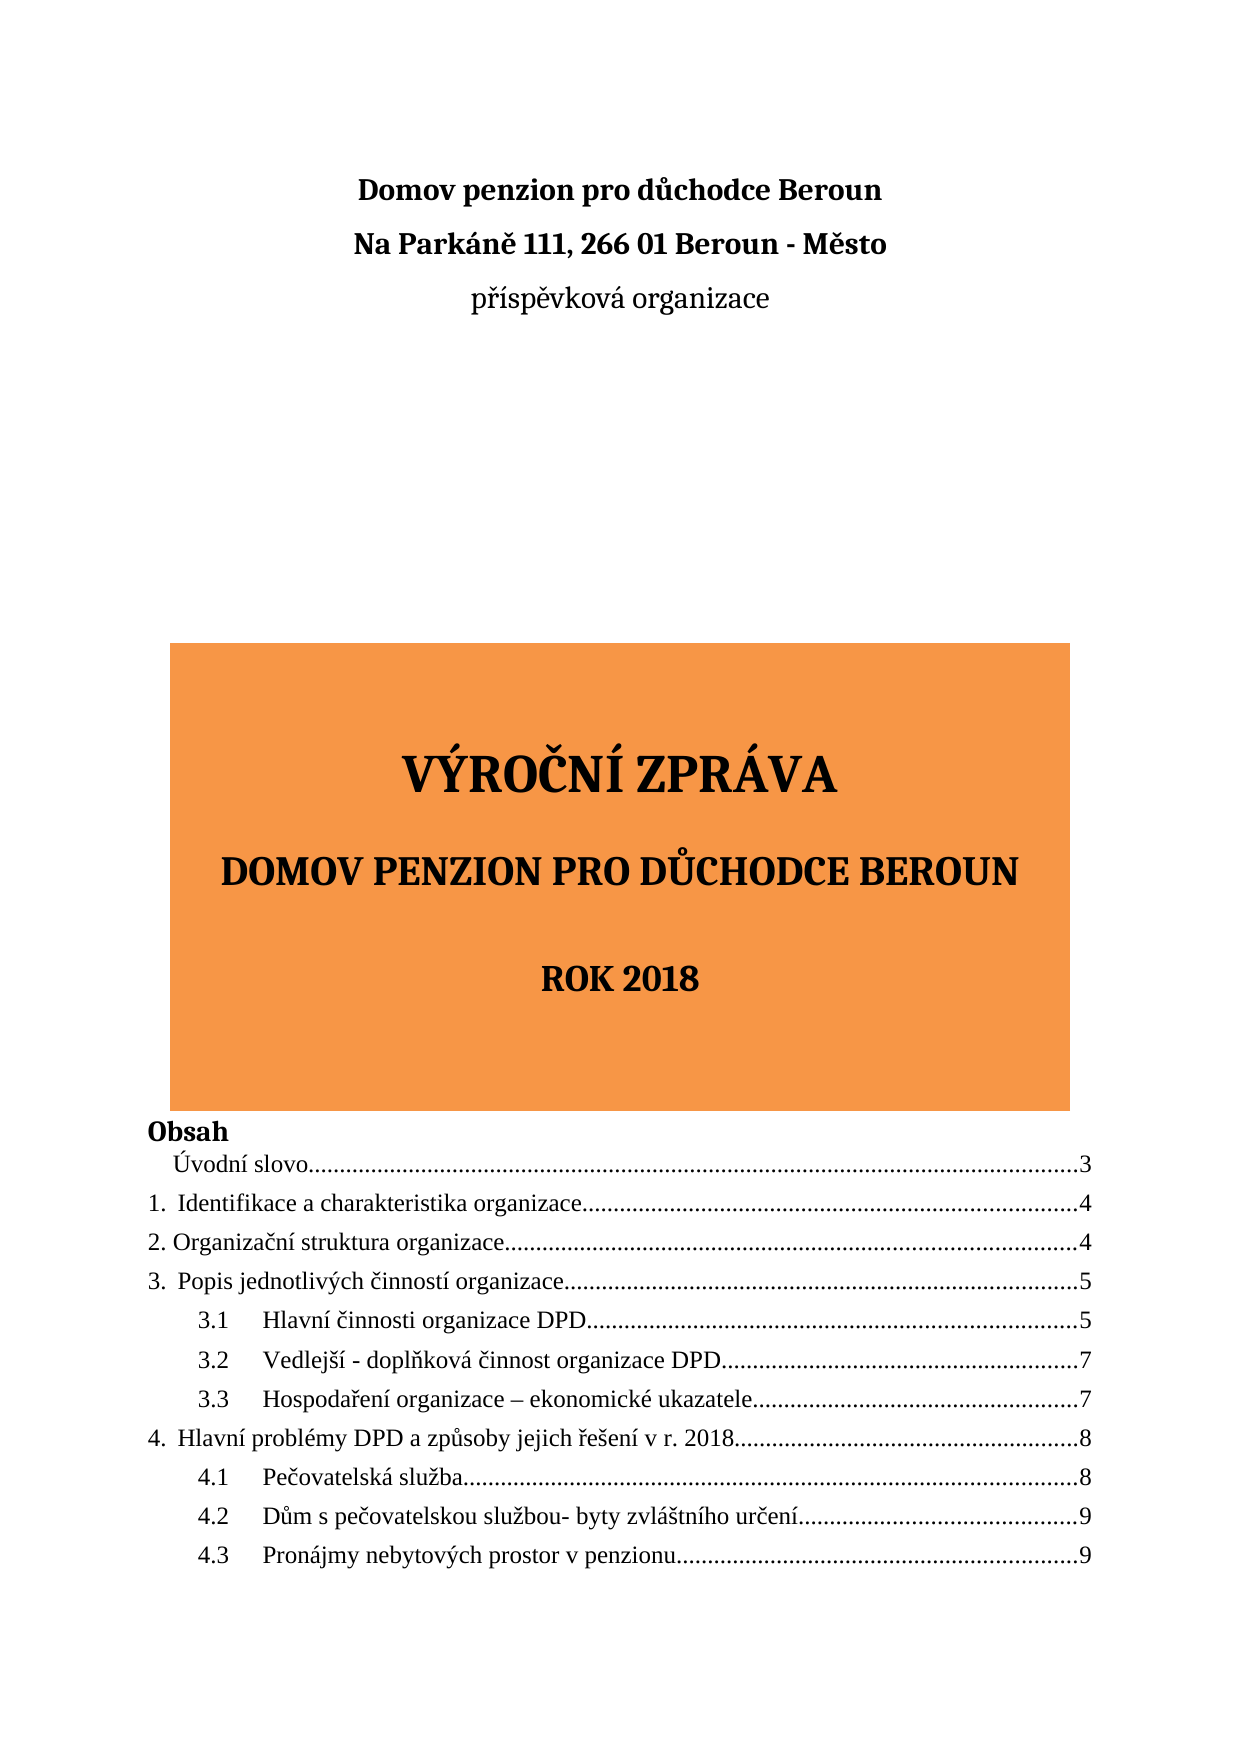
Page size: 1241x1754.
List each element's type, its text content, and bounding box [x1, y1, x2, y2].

text příspěvková organizace [148, 280, 1093, 316]
text Na Parkáně 111, 266 01 Beroun - Město [148, 226, 1093, 262]
text Domov penzion pro důchodce Beroun [148, 173, 1093, 208]
